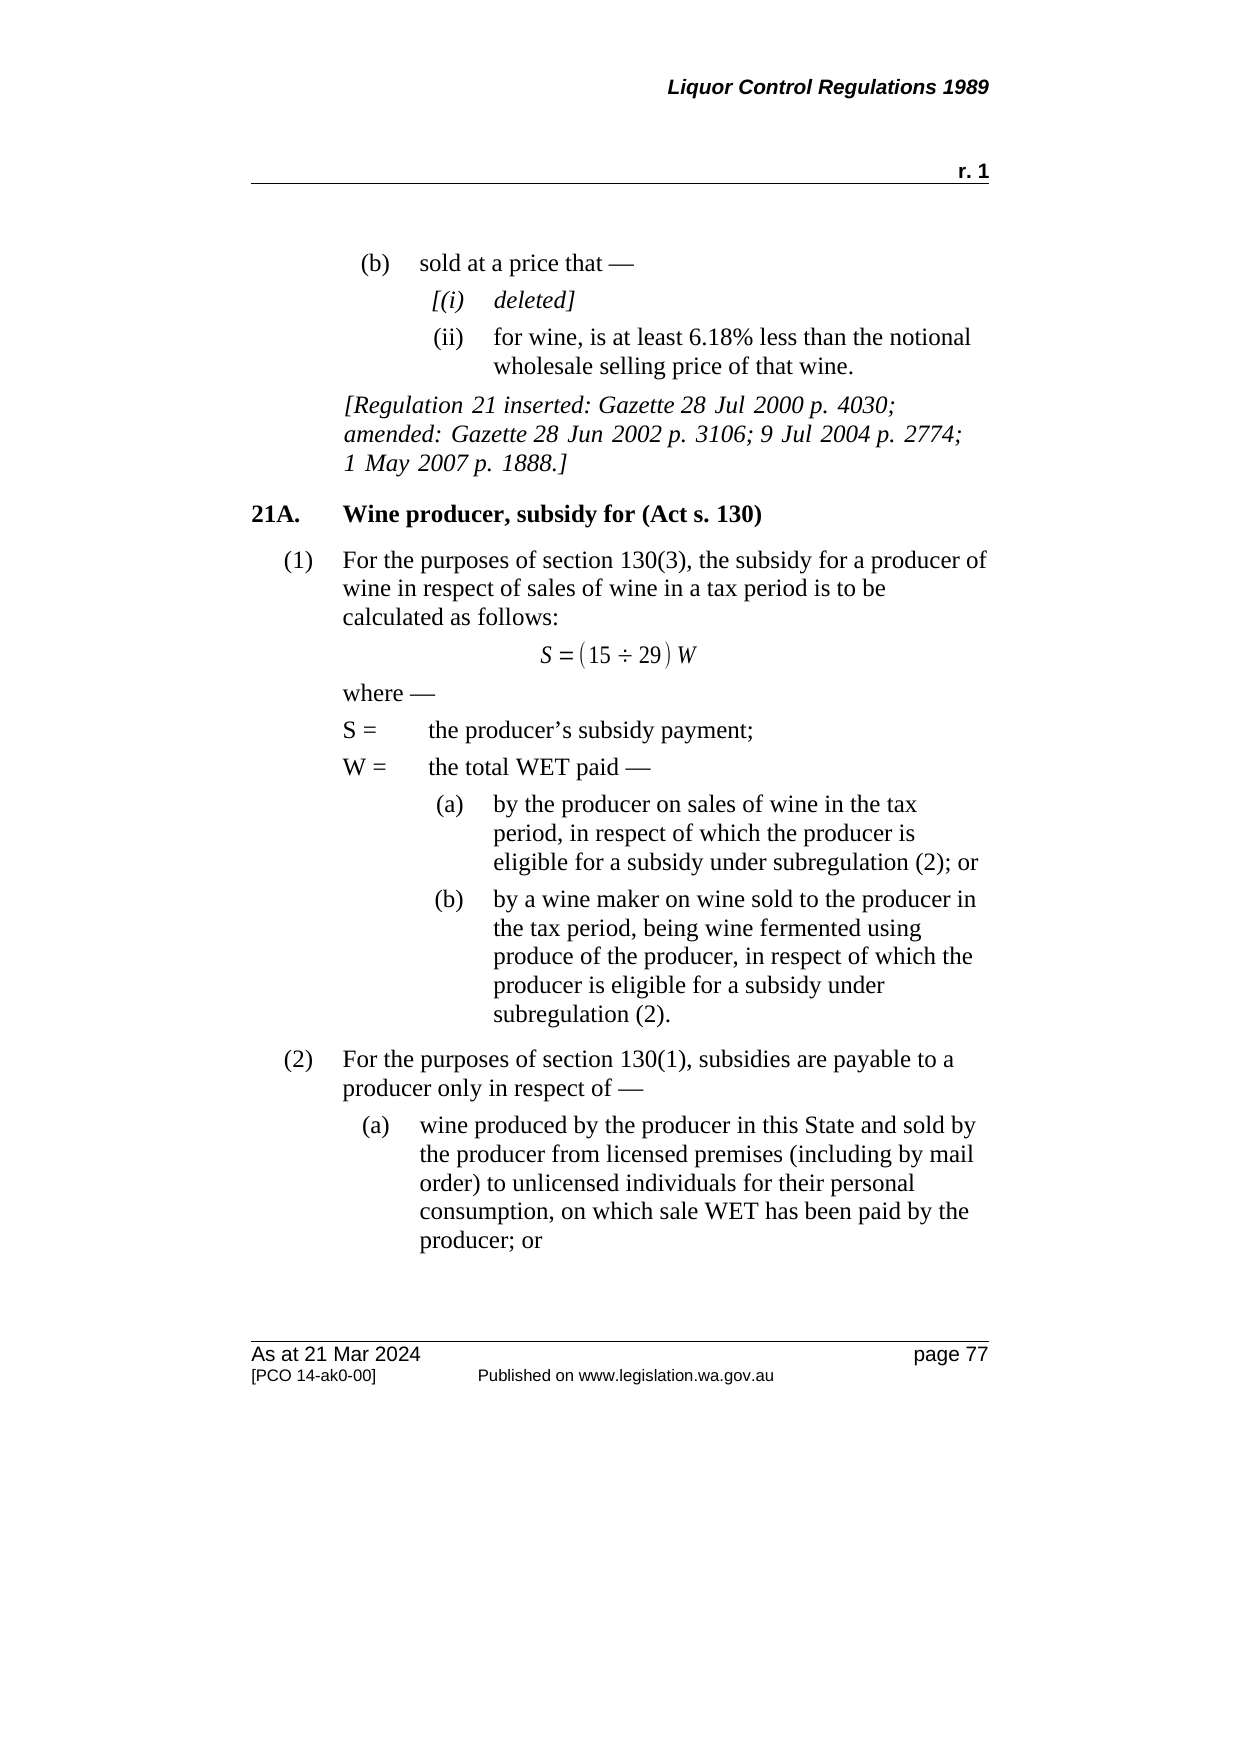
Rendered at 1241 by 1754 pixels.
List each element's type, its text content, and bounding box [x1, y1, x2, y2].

text W = the total WET paid — [251, 752, 989, 781]
text (1) For the purposes of section 130(3), the subsidy for a producer of wine in respect of sales of wine in a tax period is to be calculated as follows: [251, 545, 989, 631]
text (a) wine produced by the producer in this State and sold by the producer from licensed premises (including by mail order) to unlicensed individuals for their personal consumption, on which sale WET has been paid by the producer; or [251, 1110, 989, 1254]
text (b) sold at a price that — [251, 248, 989, 277]
text (a) by the producer on sales of wine in the tax period, in respect of which the producer is eligible for a subsidy under subregulation (2); or [251, 789, 989, 876]
text [(i) deleted] [251, 285, 989, 314]
text where — [251, 678, 989, 707]
text (ii) for wine, is at least 6.18% less than the notional wholesale selling price of that wine. [251, 322, 989, 380]
text (2) For the purposes of section 130(1), subsidies are payable to a producer only in respect of — [251, 1044, 989, 1102]
text [Regulation 21 inserted: Gazette 28 Jul 2000 p. 4030; amended: Gazette 28 Jun 2002 p. 3106; 9 Jul 2004 p. 2774; 1 May 2007 p. 1888.] [251, 390, 989, 476]
text (b) by a wine maker on wine sold to the producer in the tax period, being wine fermented using produce of the producer, in respect of which the producer is eligible for a subsidy under subregulation (2). [251, 884, 989, 1028]
subtitle 21A. Wine producer, subsidy for (Act s. 130) [251, 499, 989, 528]
text S = the producer’s subsidy payment; [251, 715, 989, 744]
